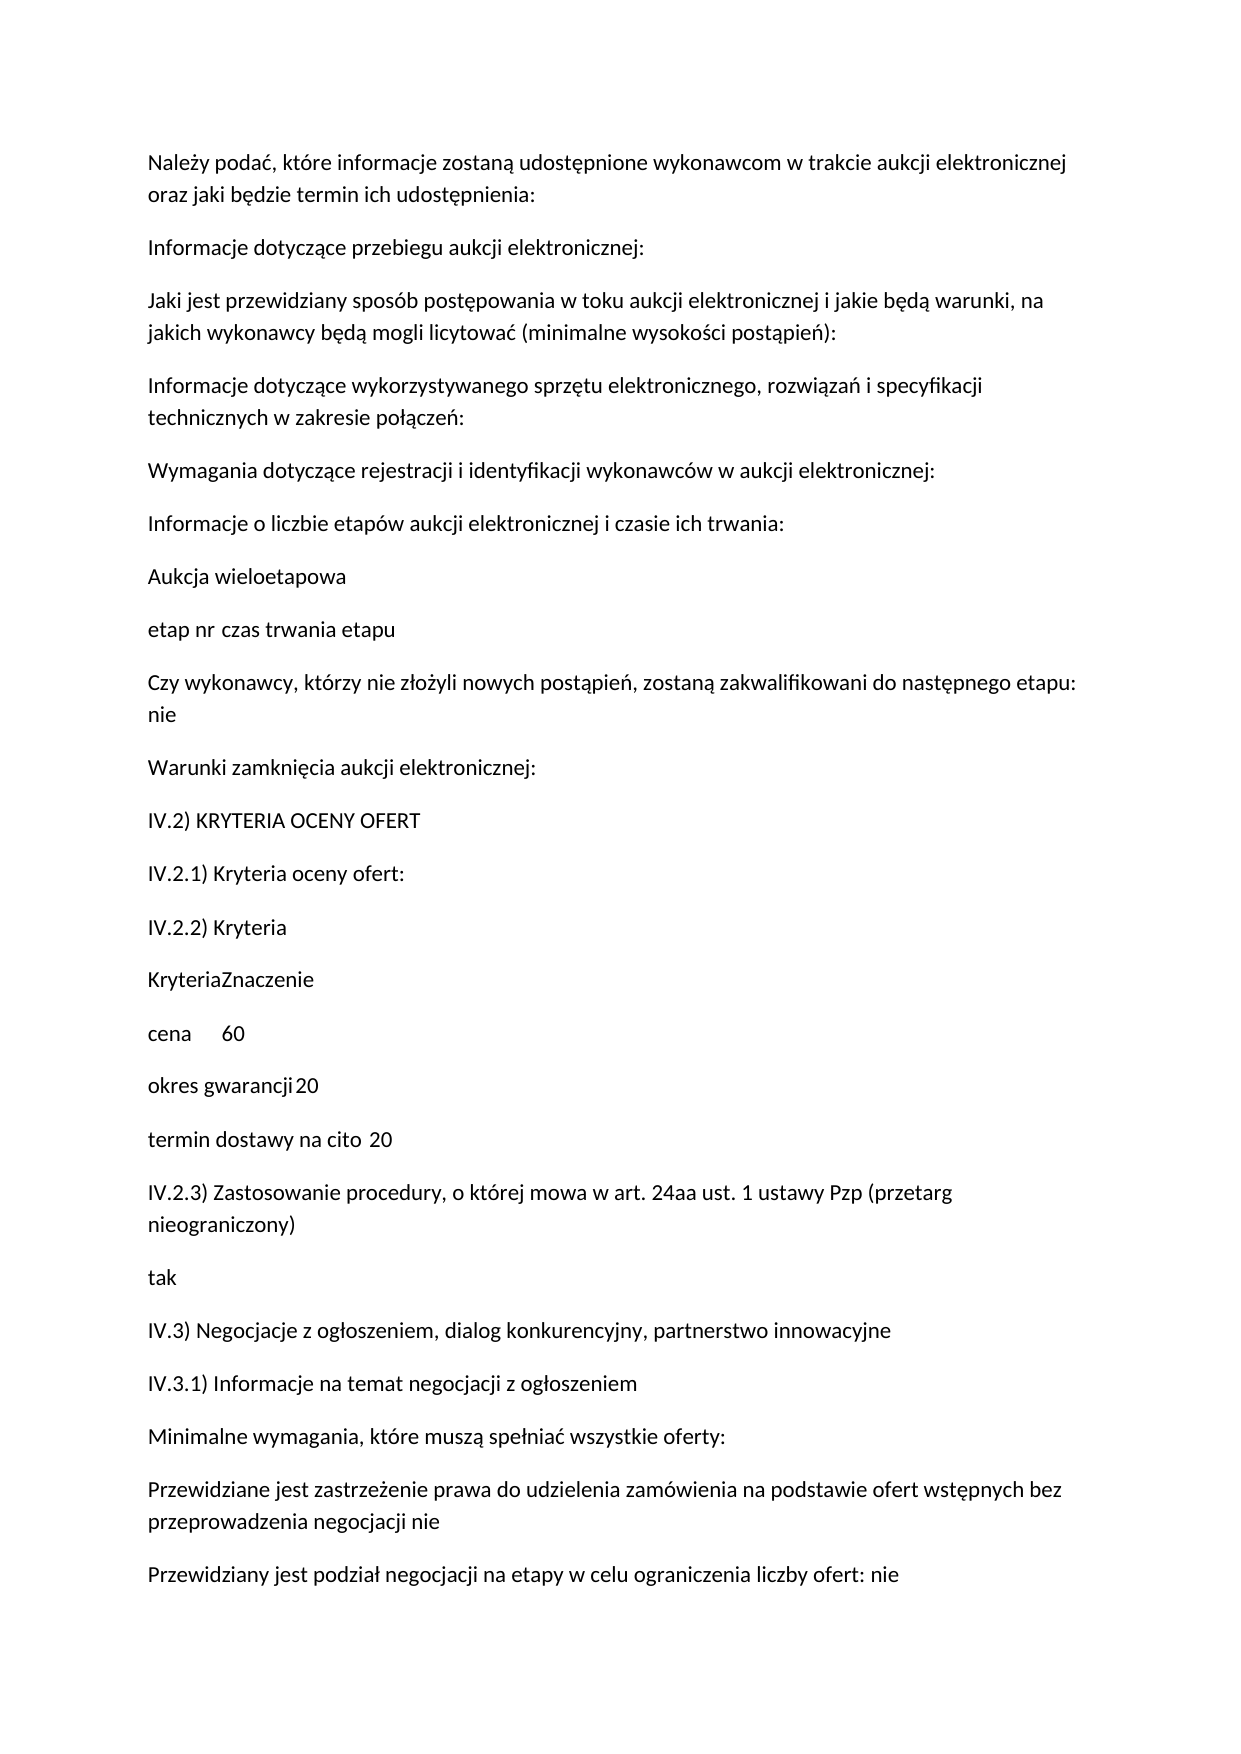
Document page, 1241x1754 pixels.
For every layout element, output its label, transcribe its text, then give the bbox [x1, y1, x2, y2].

text Warunki zamknięcia aukcji elektronicznej: [148, 753, 1093, 782]
text IV.3.1) Informacje na temat negocjacji z ogłoszeniem [148, 1369, 1093, 1397]
text Czy wykonawcy, którzy nie złożyli nowych postąpień, zostaną zakwalifikowani do następnego etapu: nie [148, 668, 1093, 728]
text tak [148, 1263, 1093, 1291]
text etap nr czas trwania etapu [148, 615, 1093, 643]
text Przewidziane jest zastrzeżenie prawa do udzielenia zamówienia na podstawie ofert wstępnych bez przeprowadzenia negocjacji nie [148, 1475, 1093, 1535]
text Wymagania dotyczące rejestracji i identyfikacji wykonawców w aukcji elektronicznej: [148, 456, 1093, 484]
text okres gwarancji 20 [148, 1072, 1093, 1100]
text termin dostawy na cito 20 [148, 1125, 1093, 1153]
text Minimalne wymagania, które muszą spełniać wszystkie oferty: [148, 1422, 1093, 1450]
text IV.2.3) Zastosowanie procedury, o której mowa w art. 24aa ust. 1 ustawy Pzp (przetarg nieograniczony) [148, 1178, 1093, 1238]
text cena 60 [148, 1019, 1093, 1047]
text Informacje dotyczące przebiegu aukcji elektronicznej: [148, 233, 1093, 261]
text Informacje o liczbie etapów aukcji elektronicznej i czasie ich trwania: [148, 509, 1093, 537]
text IV.2) KRYTERIA OCENY OFERT [148, 807, 1093, 834]
text IV.3) Negocjacje z ogłoszeniem, dialog konkurencyjny, partnerstwo innowacyjne [148, 1316, 1093, 1344]
text Kryteria Znaczenie [148, 966, 1093, 994]
text IV.2.1) Kryteria oceny ofert: [148, 859, 1093, 888]
text IV.2.2) Kryteria [148, 913, 1093, 941]
text Należy podać, które informacje zostaną udostępnione wykonawcom w trakcie aukcji elektronicznej oraz jaki będzie termin ich udostępnienia: [148, 148, 1093, 208]
text Jaki jest przewidziany sposób postępowania w toku aukcji elektronicznej i jakie będą warunki, na jakich wykonawcy będą mogli licytować (minimalne wysokości postąpień): [148, 286, 1093, 346]
text Aukcja wieloetapowa [148, 562, 1093, 590]
text Informacje dotyczące wykorzystywanego sprzętu elektronicznego, rozwiązań i specyfikacji technicznych w zakresie połączeń: [148, 371, 1093, 431]
text Przewidziany jest podział negocjacji na etapy w celu ograniczenia liczby ofert: nie [148, 1560, 1093, 1588]
